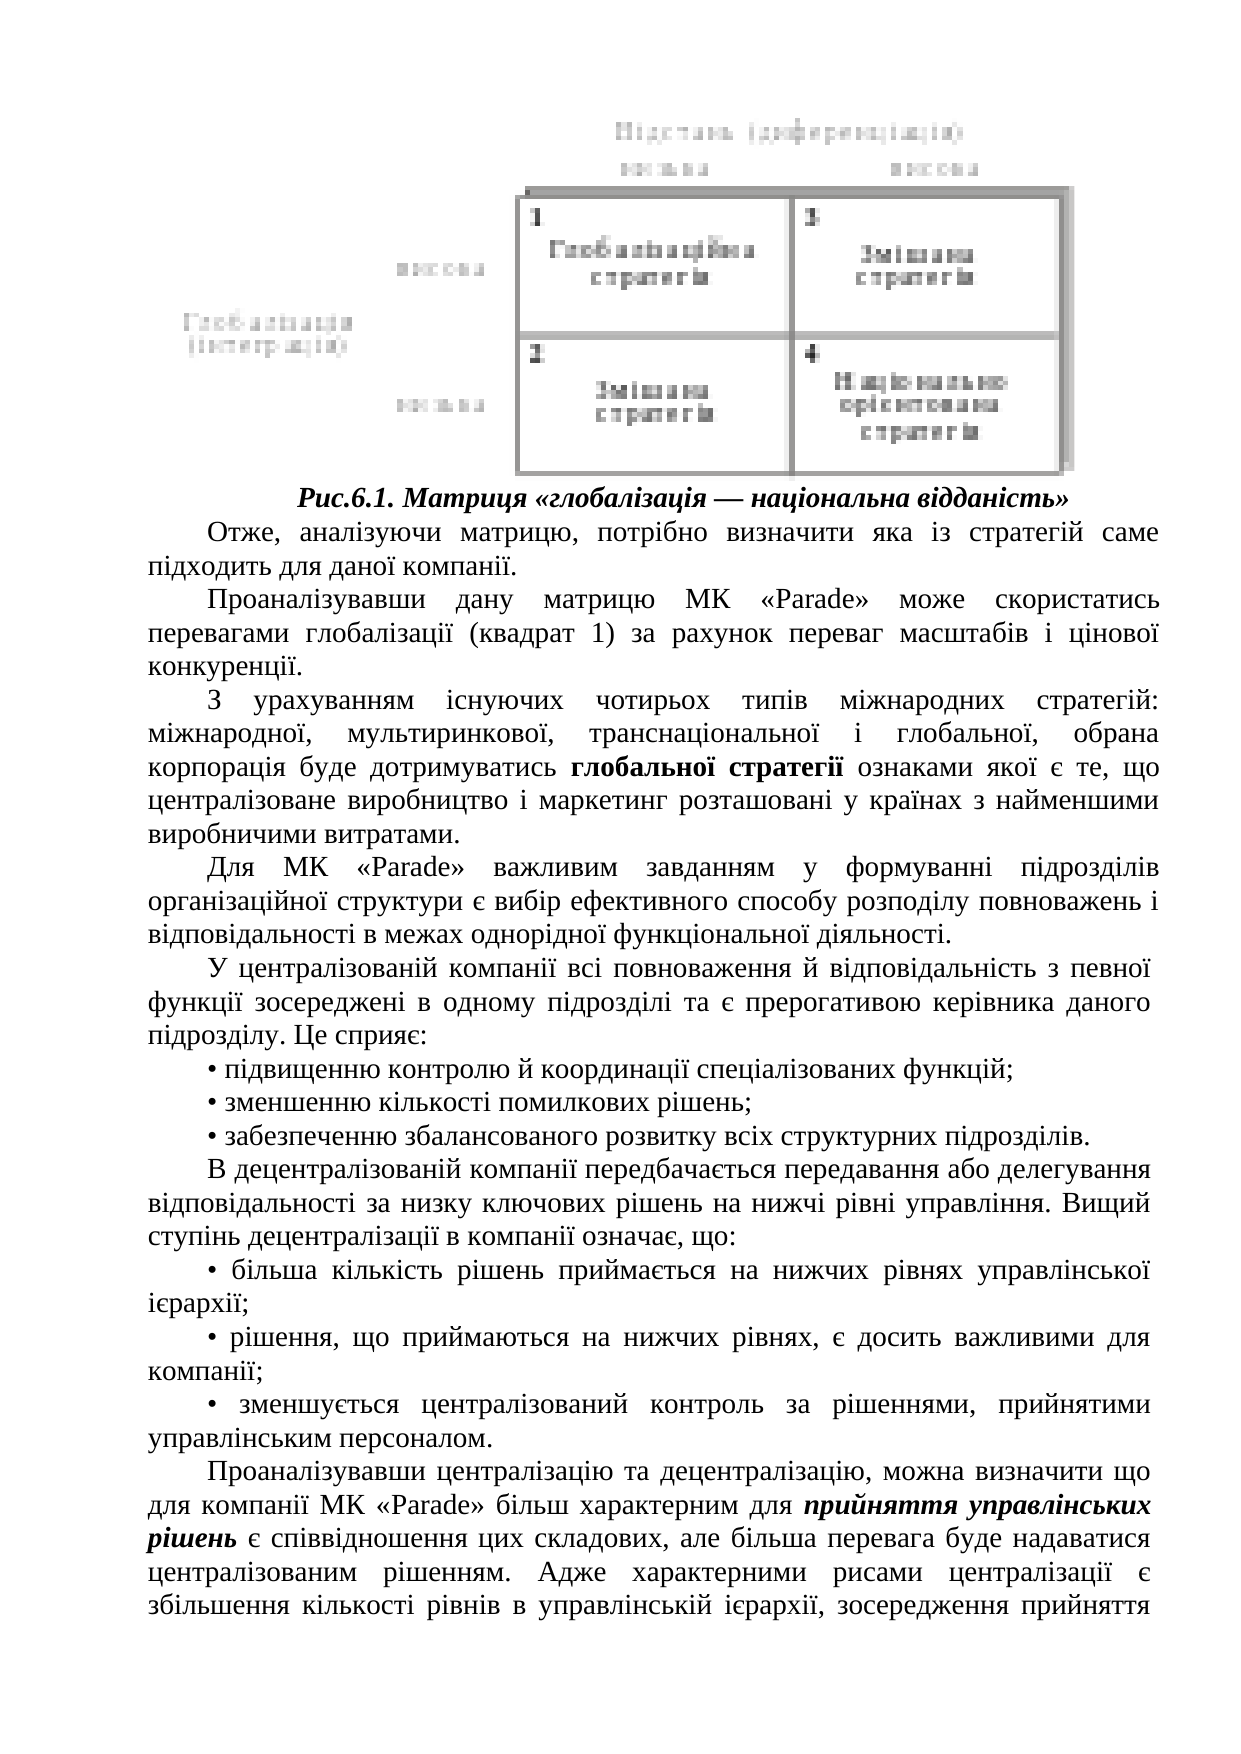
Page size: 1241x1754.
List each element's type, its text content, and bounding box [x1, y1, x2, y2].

text • рішення, що приймаються на нижчих рівнях, є досить важливими для компанії; [148, 1319, 1152, 1386]
text З урахуванням існуючих чотирьох типів міжнародних стратегій: міжнародної, мультиринкової, транснаціональної і глобальної, обрана корпорація буде дотримуватись глобальної стратегії ознаками якої є те, що централізоване виробництво і маркетинг розташовані у країнах з найменшими виробничими витратами. [148, 682, 1160, 849]
text • зменшується централізований контроль за рішеннями, прийнятими управлінським персоналом. [148, 1386, 1152, 1453]
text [148, 1453, 1152, 1621]
text Для МК «Parade» важливим завданням у формуванні підрозділів організаційної структури є вибір ефективного способу розподілу повноважень і відповідальності в межах однорідної функціональної діяльності. [148, 849, 1160, 950]
text В децентралізованій компанії передбачається передавання або делегування відповідальності за низку ключових рішень на нижчі рівні управління. Вищий ступінь децентралізації в компанії означає, що: [148, 1151, 1152, 1252]
text Рис.6.1. Матриця «глобалізація — національна відданість» [148, 481, 1160, 514]
text У централізованій компанії всі повноваження й відповідальність з певної функції зосереджені в одному підрозділі та є прерогативою керівника даного підрозділу. Це сприяє: [148, 950, 1152, 1051]
text Проаналізувавши дану матрицю МК «Parade» може скористатись перевагами глобалізації (квадрат 1) за рахунок переваг масштабів і цінової конкуренції. [148, 581, 1160, 682]
text Отже, аналізуючи матрицю, потрібно визначити яка із стратегій саме підходить для даної компанії. [148, 514, 1160, 581]
text • більша кількість рішень приймається на нижчих рівнях управлінської ієрархії; [148, 1252, 1152, 1319]
text • підвищенню контролю й координації спеціалізованих функцій; [148, 1051, 1152, 1084]
text • забезпеченню збалансованого розвитку всіх структурних підрозділів. [148, 1118, 1152, 1151]
text • зменшенню кількості помилкових рішень; [148, 1084, 1152, 1118]
